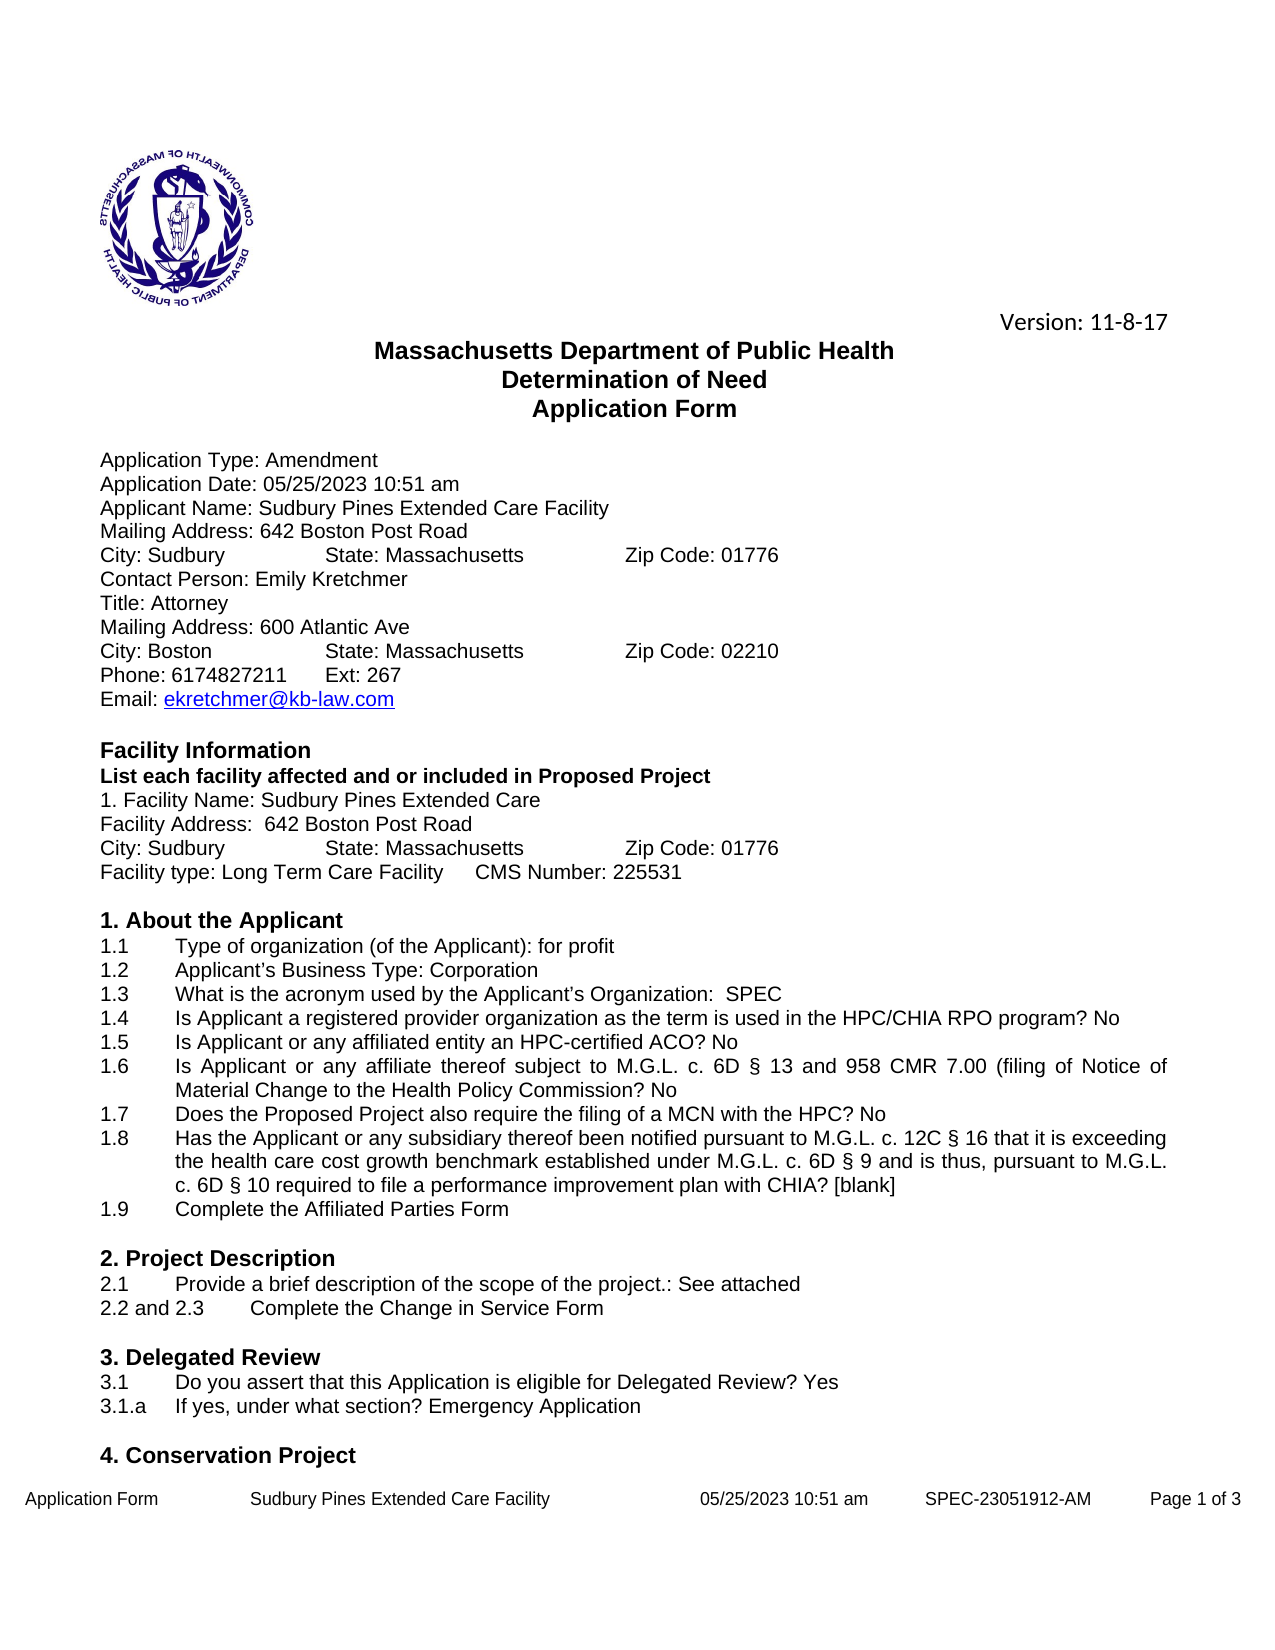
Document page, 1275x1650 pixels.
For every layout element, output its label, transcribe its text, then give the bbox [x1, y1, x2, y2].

text Facility Information [100, 737, 1169, 764]
text 2.1 Provide a brief description of the scope of the project.: See attached [100, 1272, 1169, 1296]
text Application Type: Amendment [100, 447, 1169, 471]
text City: Sudbury State: Massachusetts Zip Code: 01776 [100, 543, 1169, 567]
text Mailing Address: 600 Atlantic Ave [100, 615, 1169, 639]
text Facility type: Long Term Care Facility CMS Number: 225531 [100, 859, 1169, 883]
text 4. Conservation Project [100, 1442, 1169, 1468]
text 1.5 Is Applicant or any affiliated entity an HPC-certified ACO? No [100, 1029, 1169, 1053]
text 1.7 Does the Proposed Project also require the filing of a MCN with the HPC? No [100, 1101, 1169, 1125]
picture [100, 150, 254, 306]
text Applicant Name: Sudbury Pines Extended Care Facility [100, 495, 1169, 519]
text 3.1.a If yes, under what section? Emergency Application [100, 1394, 1169, 1418]
text 3. Delegated Review [100, 1343, 1169, 1370]
text 3.1 Do you assert that this Application is eligible for Delegated Review? Yes [100, 1370, 1169, 1394]
text Phone: 6174827211 Ext: 267 [100, 663, 1169, 687]
subtitle Massachusetts Department of Public Health Determination of Need Application Form [100, 336, 1169, 422]
text City: Boston State: Massachusetts Zip Code: 02210 [100, 639, 1169, 663]
text 1.9 Complete the Affiliated Parties Form [100, 1197, 1169, 1221]
text Contact Person: Emily Kretchmer [100, 567, 1169, 591]
text City: Sudbury State: Massachusetts Zip Code: 01776 [100, 836, 1169, 859]
text 1. About the Applicant [100, 907, 1169, 934]
text Email: ekretchmer@kb-law.com [100, 687, 1169, 711]
text 1.6 Is Applicant or any affiliate thereof subject to M.G.L. c. 6D § 13 and 958 CMR 7.00 (filing of Notice of Material Change to the Health Policy Commission? No [100, 1053, 1169, 1101]
text Facility Address: 642 Boston Post Road [100, 812, 1169, 836]
text List each facility affected and or included in Proposed Project [100, 764, 1169, 788]
text 2.2 and 2.3 Complete the Change in Service Form [100, 1296, 1169, 1319]
text 1.8 Has the Applicant or any subsidiary thereof been notified pursuant to M.G.L. c. 12C § 16 that it is exceeding the health care cost growth benchmark established under M.G.L. c. 6D § 9 and is thus, pursuant to M.G.L. c. 6D § 10 required to file a performance improvement plan with CHIA? [blank] [100, 1125, 1169, 1197]
text 1.3 What is the acronym used by the Applicant’s Organization: SPEC [100, 982, 1169, 1006]
text 1.4 Is Applicant a registered provider organization as the term is used in the HPC/CHIA RPO program? No [100, 1006, 1169, 1029]
text Application Date: 05/25/2023 10:51 am [100, 471, 1169, 495]
text 1. Facility Name: Sudbury Pines Extended Care [100, 788, 1169, 812]
text Version: 11-8-17 [100, 150, 1169, 336]
text 1.1 Type of organization (of the Applicant): for profit [100, 934, 1169, 958]
text 1.2 Applicant’s Business Type: Corporation [100, 958, 1169, 982]
text Mailing Address: 642 Boston Post Road [100, 519, 1169, 543]
text 2. Project Description [100, 1245, 1169, 1272]
text Title: Attorney [100, 591, 1169, 615]
